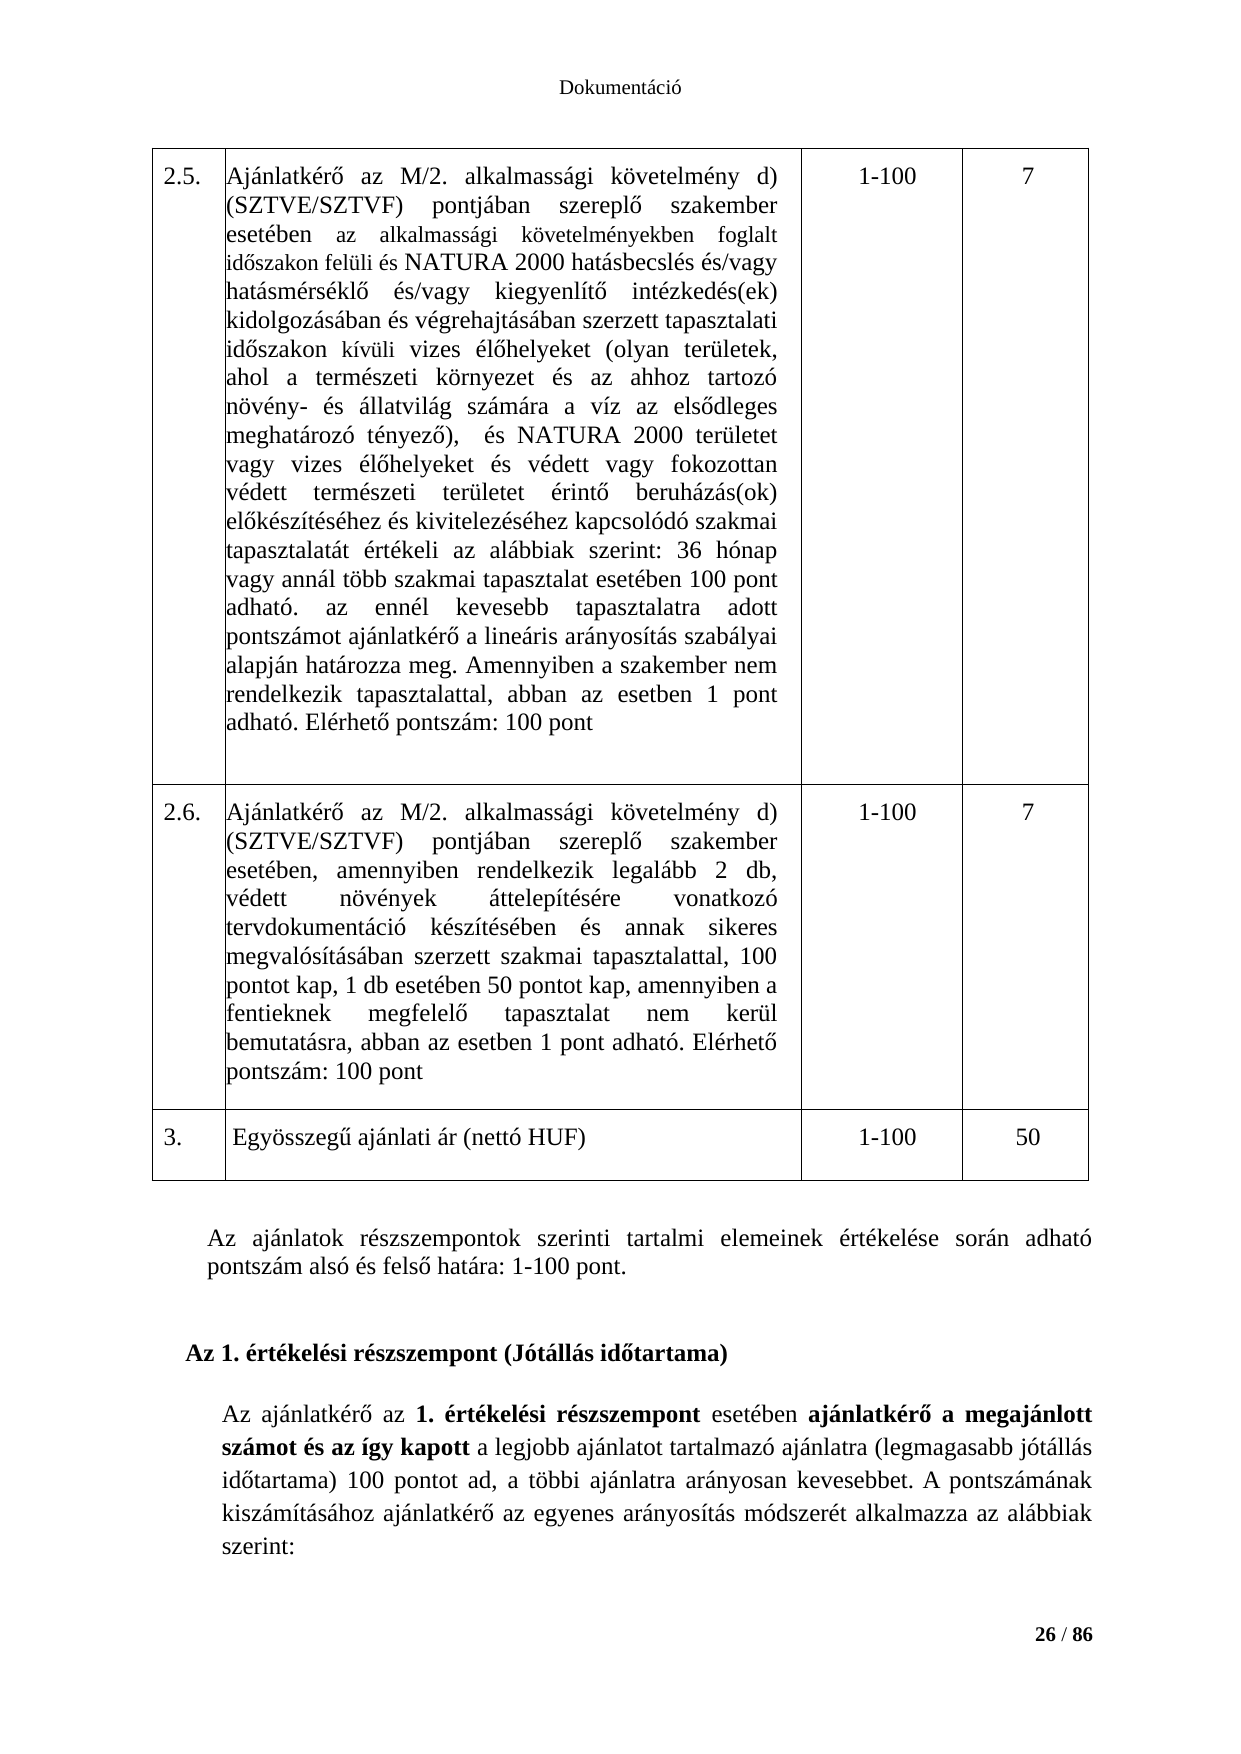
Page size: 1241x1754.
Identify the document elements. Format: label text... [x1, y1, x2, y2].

table_cell 1-100 [802, 1110, 962, 1180]
table_cell 1-100 [802, 149, 962, 784]
table_cell 7 [963, 785, 1088, 1109]
table_cell 2.6. [153, 785, 225, 1109]
table_cell 50 [963, 1110, 1088, 1180]
table_cell 2.5. [153, 149, 225, 784]
table_cell 3. [153, 1110, 225, 1180]
text Az 1. értékelési részszempont (Jótállás időtartama) [185, 1338, 1093, 1366]
table_cell 1-100 [802, 785, 962, 1109]
table_cell 7 [963, 149, 1088, 784]
table_cell Ajánlatkérő az M/2. alkalmassági követelmény d) (SZTVE/SZTVF) pontjában szereplő szakember esetében, amennyiben rendelkezik legalább 2 db, védett növények áttelepítésére vonatkozó tervdokumentáció készítésében és annak sikeres megvalósításában szerzett szakmai tapasztalattal, 100 pontot kap, 1 db esetében 50 pontot kap, amennyiben a fentieknek megfelelő tapasztalat nem kerül bemutatásra, abban az esetben 1 pont adható. Elérhető pontszám: 100 pont [226, 785, 801, 1109]
table_cell Ajánlatkérő az M/2. alkalmassági követelmény d) (SZTVE/SZTVF) pontjában szereplő szakember esetében az alkalmassági követelményekben foglalt időszakon felüli és NATURA 2000 hatásbecslés és/vagy hatásmérséklő és/vagy kiegyenlítő intézkedés(ek) kidolgozásában és végrehajtásában szerzett tapasztalati időszakon kívüli vizes élőhelyeket (olyan területek, ahol a természeti környezet és az ahhoz tartozó növény- és állatvilág számára a víz az elsődleges meghatározó tényező), és NATURA 2000 területet vagy vizes élőhelyeket és védett vagy fokozottan védett természeti területet érintő beruházás(ok) előkészítéséhez és kivitelezéséhez kapcsolódó szakmai tapasztalatát értékeli az alábbiak szerint: 36 hónap vagy annál több szakmai tapasztalat esetében 100 pont adható. az ennél kevesebb tapasztalatra adott pontszámot ajánlatkérő a lineáris arányosítás szabályai alapján határozza meg. Amennyiben a szakember nem rendelkezik tapasztalattal, abban az esetben 1 pont adható. Elérhető pontszám: 100 pont [226, 149, 801, 784]
table_cell Egyösszegű ajánlati ár (nettó HUF) [226, 1110, 801, 1180]
text Az ajánlatkérő az 1. értékelési részszempont esetében ajánlatkérő a megajánlott számot és az így kapott a legjobb ajánlatot tartalmazó ajánlatra (legmagasabb jótállás időtartama) 100 pontot ad, a többi ajánlatra arányosan kevesebbet. A pontszámának kiszámításához ajánlatkérő az egyenes arányosítás módszerét alkalmazza az alábbiak szerint: [222, 1399, 1093, 1560]
text Az ajánlatok részszempontok szerinti tartalmi elemeinek értékelése során adható pontszám alsó és felső határa: 1-100 pont. [207, 1223, 1093, 1280]
